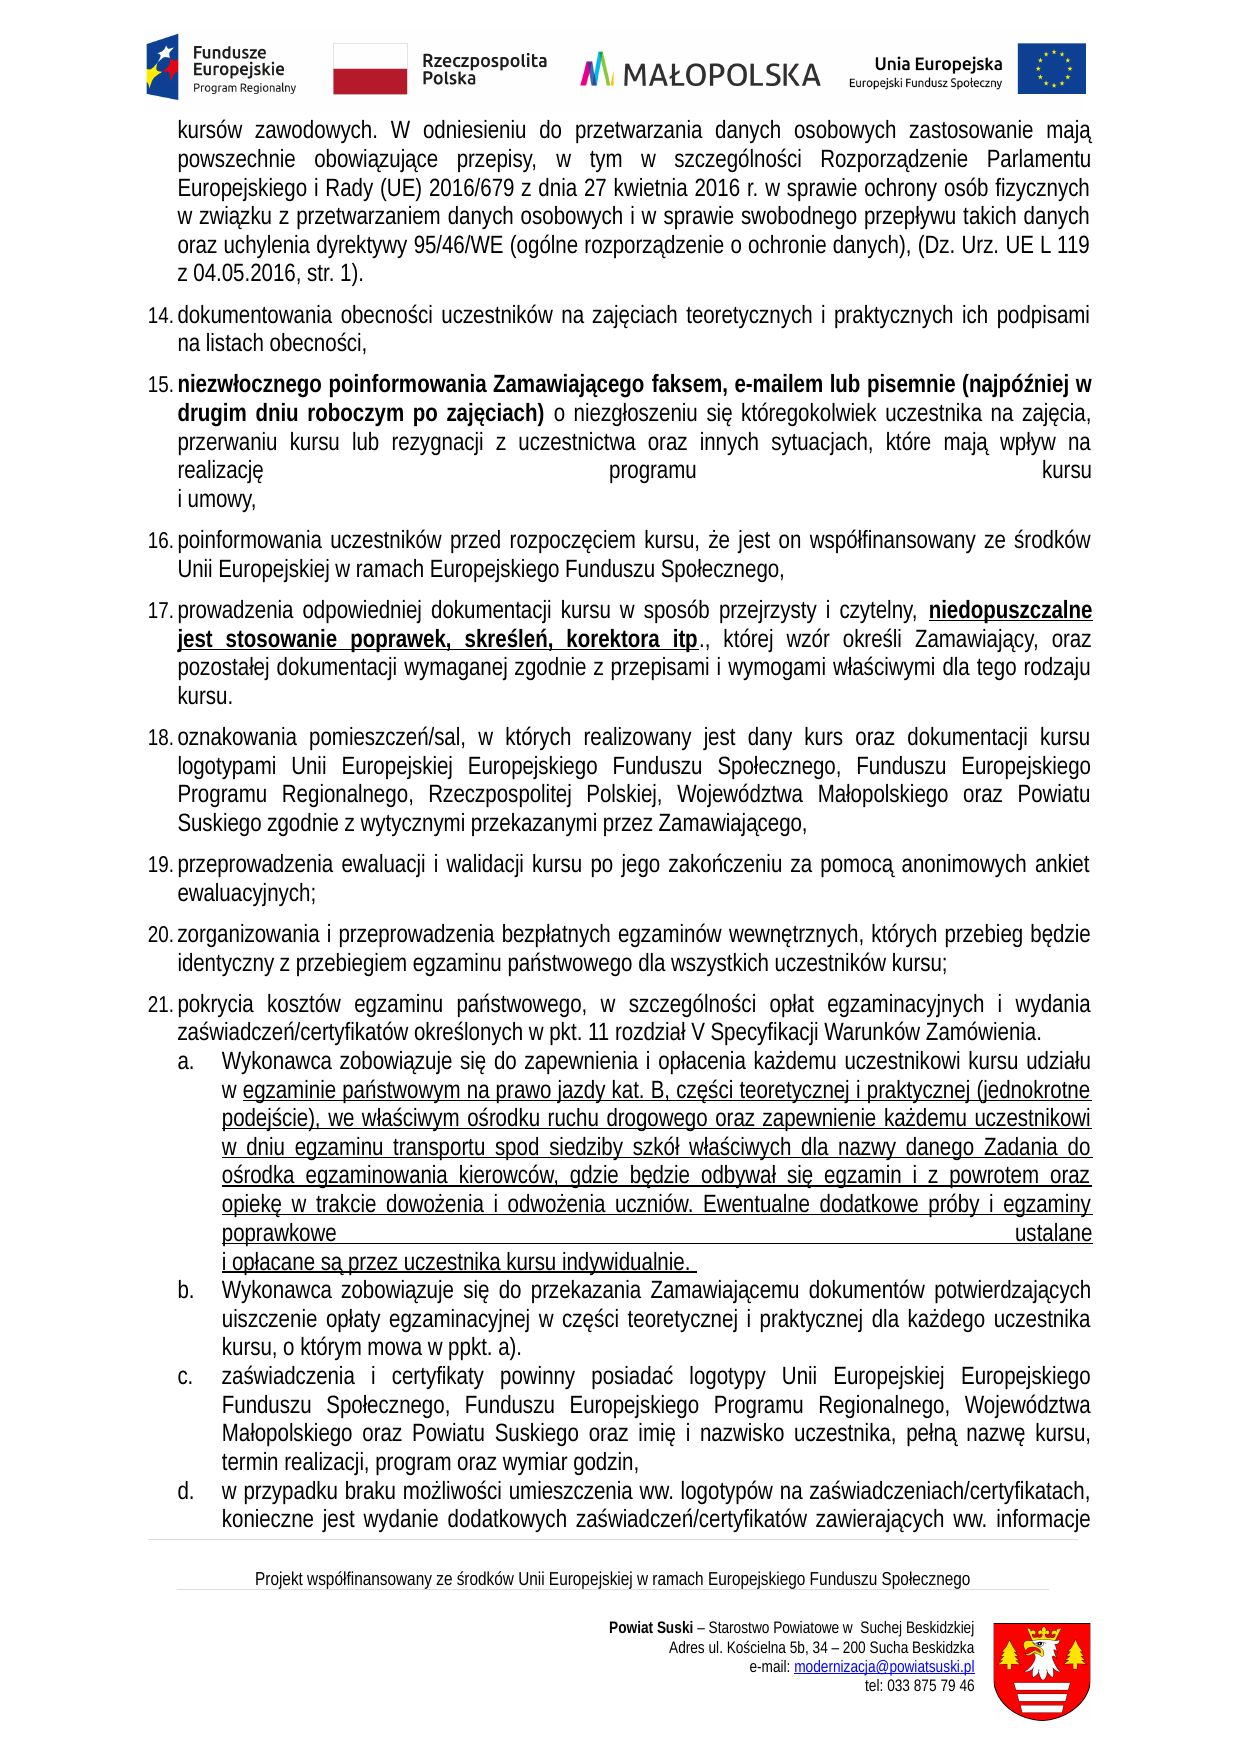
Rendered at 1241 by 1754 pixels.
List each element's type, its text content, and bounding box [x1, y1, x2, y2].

list zorganizowania i przeprowadzenia bezpłatnych egzaminów wewnętrznych, których przebieg będzie identyczny z przebiegiem egzaminu państwowego dla wszystkich uczestników kursu; [148, 919, 1092, 976]
list pokrycia kosztów egzaminu państwowego, w szczególności opłat egzaminacyjnych i wydania zaświadczeń/certyfikatów określonych w pkt. 11 rozdział V Specyfikacji Warunków Zamówienia. [148, 989, 1092, 1046]
list zaświadczenia i certyfikaty powinny posiadać logotypy Unii Europejskiej Europejskiego Funduszu Społecznego, Funduszu Europejskiego Programu Regionalnego, Województwa Małopolskiego oraz Powiatu Suskiego oraz imię i nazwisko uczestnika, pełną nazwę kursu, termin realizacji, program oraz wymiar godzin, [177, 1361, 1092, 1476]
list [177, 1476, 1092, 1533]
list poinformowania uczestników przed rozpoczęciem kursu, że jest on współfinansowany ze środków Unii Europejskiej w ramach Europejskiego Funduszu Społecznego, [148, 525, 1092, 582]
list oznakowania pomieszczeń/sal, w których realizowany jest dany kurs oraz dokumentacji kursu logotypami Unii Europejskiej Europejskiego Funduszu Społecznego, Funduszu Europejskiego Programu Regionalnego, Rzeczpospolitej Polskiej, Województwa Małopolskiego oraz Powiatu Suskiego zgodnie z wytycznymi przekazanymi przez Zamawiającego, [148, 722, 1092, 837]
list Wykonawca zobowiązuje się do zapewnienia i opłacenia każdemu uczestnikowi kursu udziału w egzaminie państwowym na prawo jazdy kat. B, części teoretycznej i praktycznej (jednokrotne podejście), we właściwym ośrodku ruchu drogowego oraz zapewnienie każdemu uczestnikowi w dniu egzaminu transportu spod siedziby szkół właściwych dla nazwy danego Zadania do ośrodka egzaminowania kierowców, gdzie będzie odbywał się egzamin i z powrotem oraz opiekę w trakcie dowożenia i odwożenia uczniów. Ewentualne dodatkowe próby i egzaminy poprawkowe ustalane i opłacane są przez uczestnika kursu indywidualnie. [177, 1046, 1092, 1275]
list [148, 115, 1092, 287]
list Wykonawca zobowiązuje się do przekazania Zamawiającemu dokumentów potwierdzających uiszczenie opłaty egzaminacyjnej w części teoretycznej i praktycznej dla każdego uczestnika kursu, o którym mowa w ppkt. a). [177, 1275, 1092, 1361]
list niezwłocznego poinformowania Zamawiającego faksem, e-mailem lub pisemnie (najpóźniej w drugim dniu roboczym po zajęciach) o niezgłoszeniu się któregokolwiek uczestnika na zajęcia, przerwaniu kursu lub rezygnacji z uczestnictwa oraz innych sytuacjach, które mają wpływ na realizację programu kursu i umowy, [148, 369, 1092, 513]
picture [993, 1623, 1091, 1721]
list prowadzenia odpowiedniej dokumentacji kursu w sposób przejrzysty i czytelny, niedopuszczalne jest stosowanie poprawek, skreśleń, korektora itp., której wzór określi Zamawiający, oraz pozostałej dokumentacji wymaganej zgodnie z przepisami i wymogami właściwymi dla tego rodzaju kursu. [148, 595, 1092, 709]
list przeprowadzenia ewaluacji i walidacji kursu po jego zakończeniu za pomocą anonimowych ankiet ewaluacyjnych; [148, 849, 1092, 906]
picture [145, 28, 1085, 114]
list dokumentowania obecności uczestników na zajęciach teoretycznych i praktycznych ich podpisami na listach obecności, [148, 299, 1092, 357]
